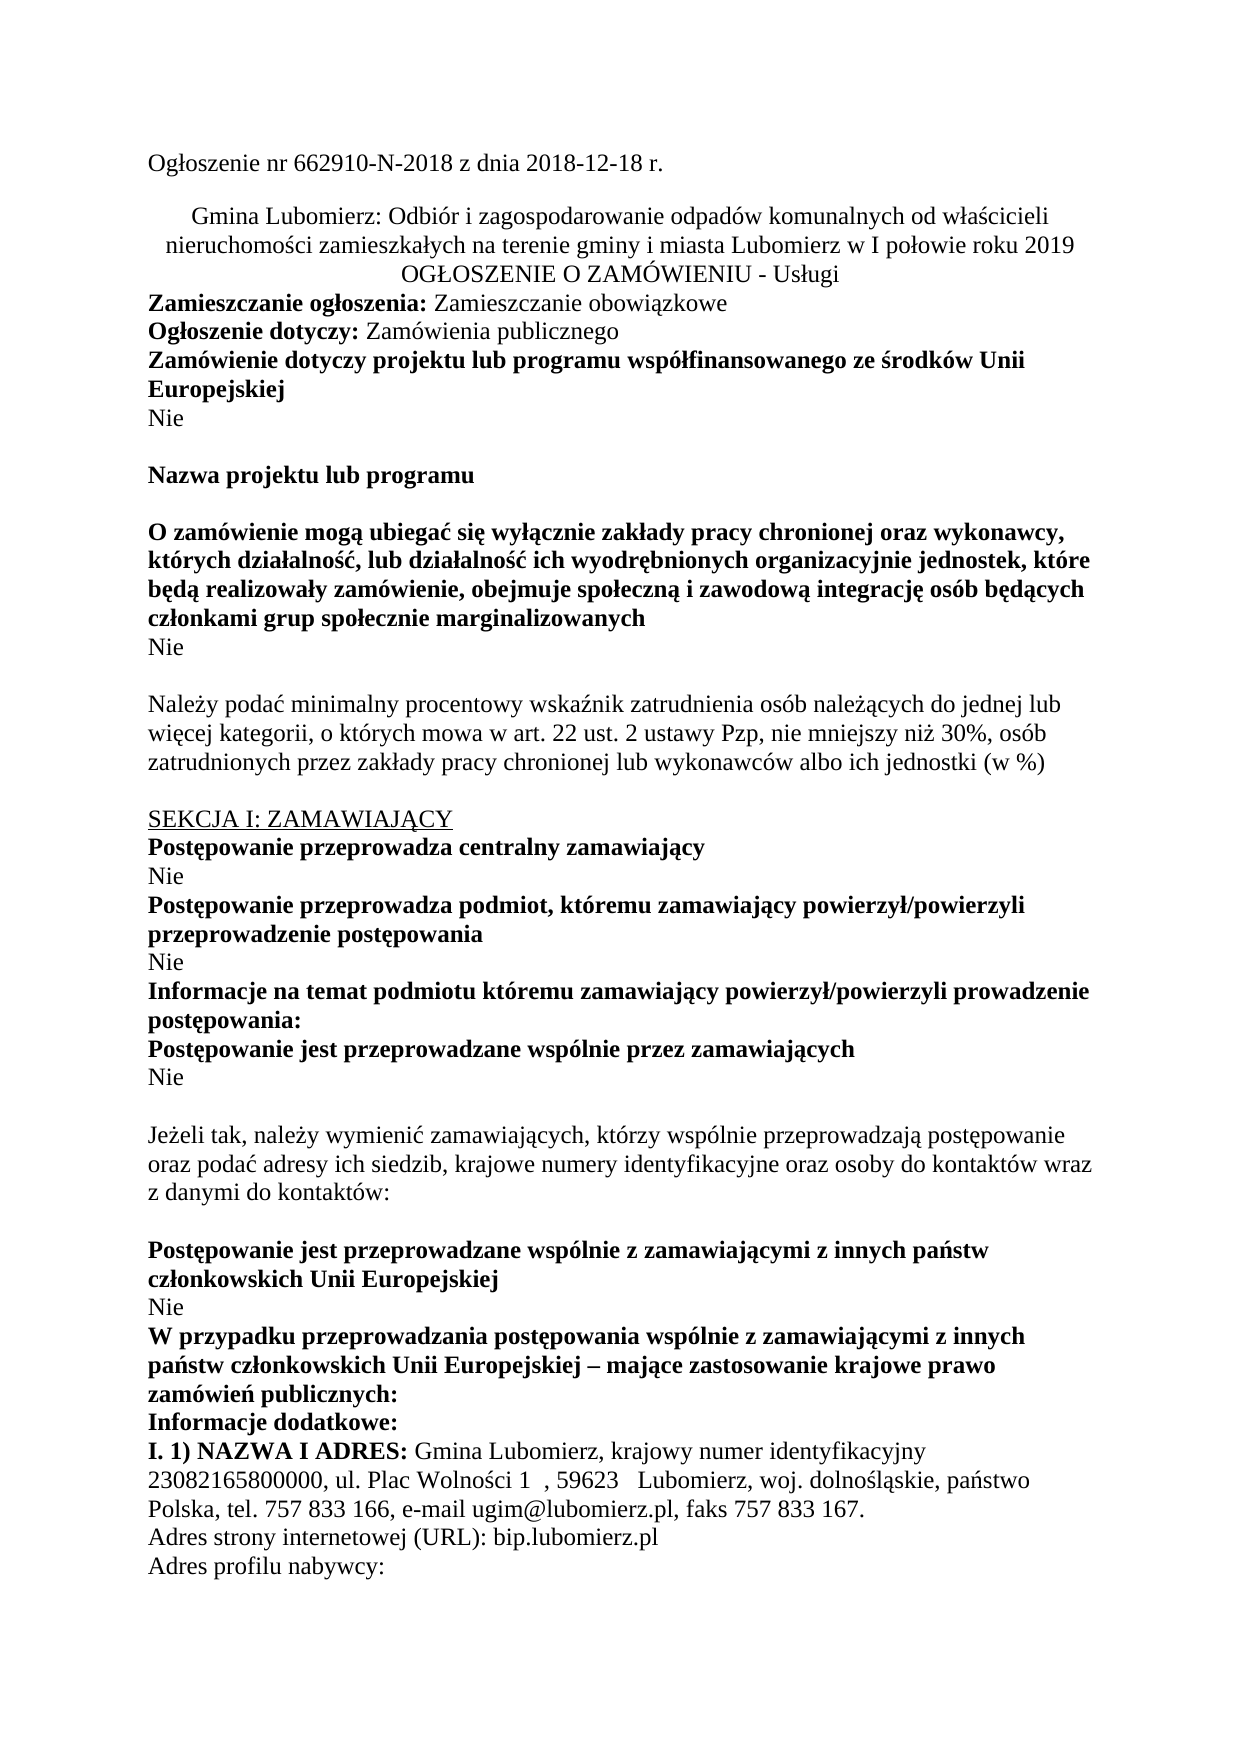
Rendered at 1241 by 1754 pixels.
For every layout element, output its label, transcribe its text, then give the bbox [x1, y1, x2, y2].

text Nie [148, 403, 1093, 431]
text Ogłoszenie dotyczy: Zamówienia publicznego [148, 316, 1093, 345]
text Nie [148, 1062, 1093, 1091]
text Postępowanie przeprowadza podmiot, któremu zamawiający powierzył/powierzyli przeprowadzenie postępowania [148, 890, 1093, 947]
text Jeżeli tak, należy wymienić zamawiających, którzy wspólnie przeprowadzają postępowanie oraz podać adresy ich siedzib, krajowe numery identyfikacyjne oraz osoby do kontaktów wraz z danymi do kontaktów: Postępowanie jest przeprowadzane wspólnie z zamawiającymi z innych państw członkowskich Unii Europejskiej [148, 1091, 1093, 1292]
text Zamówienie dotyczy projektu lub programu współfinansowanego ze środków Unii Europejskiej [148, 345, 1093, 403]
text Informacje na temat podmiotu któremu zamawiający powierzył/powierzyli prowadzenie postępowania: Postępowanie jest przeprowadzane wspólnie przez zamawiających [148, 976, 1093, 1062]
text Nazwa projektu lub programu [148, 431, 1093, 517]
text Nie [148, 947, 1093, 976]
text Gmina Lubomierz: Odbiór i zagospodarowanie odpadów komunalnych od właścicieli nieruchomości zamieszkałych na terenie gminy i miasta Lubomierz w I połowie roku 2019 OGŁOSZENIE O ZAMÓWIENIU - Usługi [148, 201, 1093, 288]
text Należy podać minimalny procentowy wskaźnik zatrudnienia osób należących do jednej lub więcej kategorii, o których mowa w art. 22 ust. 2 ustawy Pzp, nie mniejszy niż 30%, osób zatrudnionych przez zakłady pracy chronionej lub wykonawców albo ich jednostki (w %) [148, 661, 1093, 804]
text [148, 1436, 1093, 1580]
text Nie [148, 1292, 1093, 1321]
text Nie [148, 632, 1093, 661]
text Nie [148, 861, 1093, 890]
text Ogłoszenie nr 662910-N-2018 z dnia 2018-12-18 r. [148, 148, 1093, 176]
text O zamówienie mogą ubiegać się wyłącznie zakłady pracy chronionej oraz wykonawcy, których działalność, lub działalność ich wyodrębnionych organizacyjnie jednostek, które będą realizowały zamówienie, obejmuje społeczną i zawodową integrację osób będących członkami grup społecznie marginalizowanych [148, 517, 1093, 632]
text Zamieszczanie ogłoszenia: Zamieszczanie obowiązkowe [148, 288, 1093, 316]
text W przypadku przeprowadzania postępowania wspólnie z zamawiającymi z innych państw członkowskich Unii Europejskiej – mające zastosowanie krajowe prawo zamówień publicznych: Informacje dodatkowe: [148, 1321, 1093, 1436]
text SEKCJA I: ZAMAWIAJĄCY [148, 804, 1093, 832]
text Postępowanie przeprowadza centralny zamawiający [148, 832, 1093, 861]
